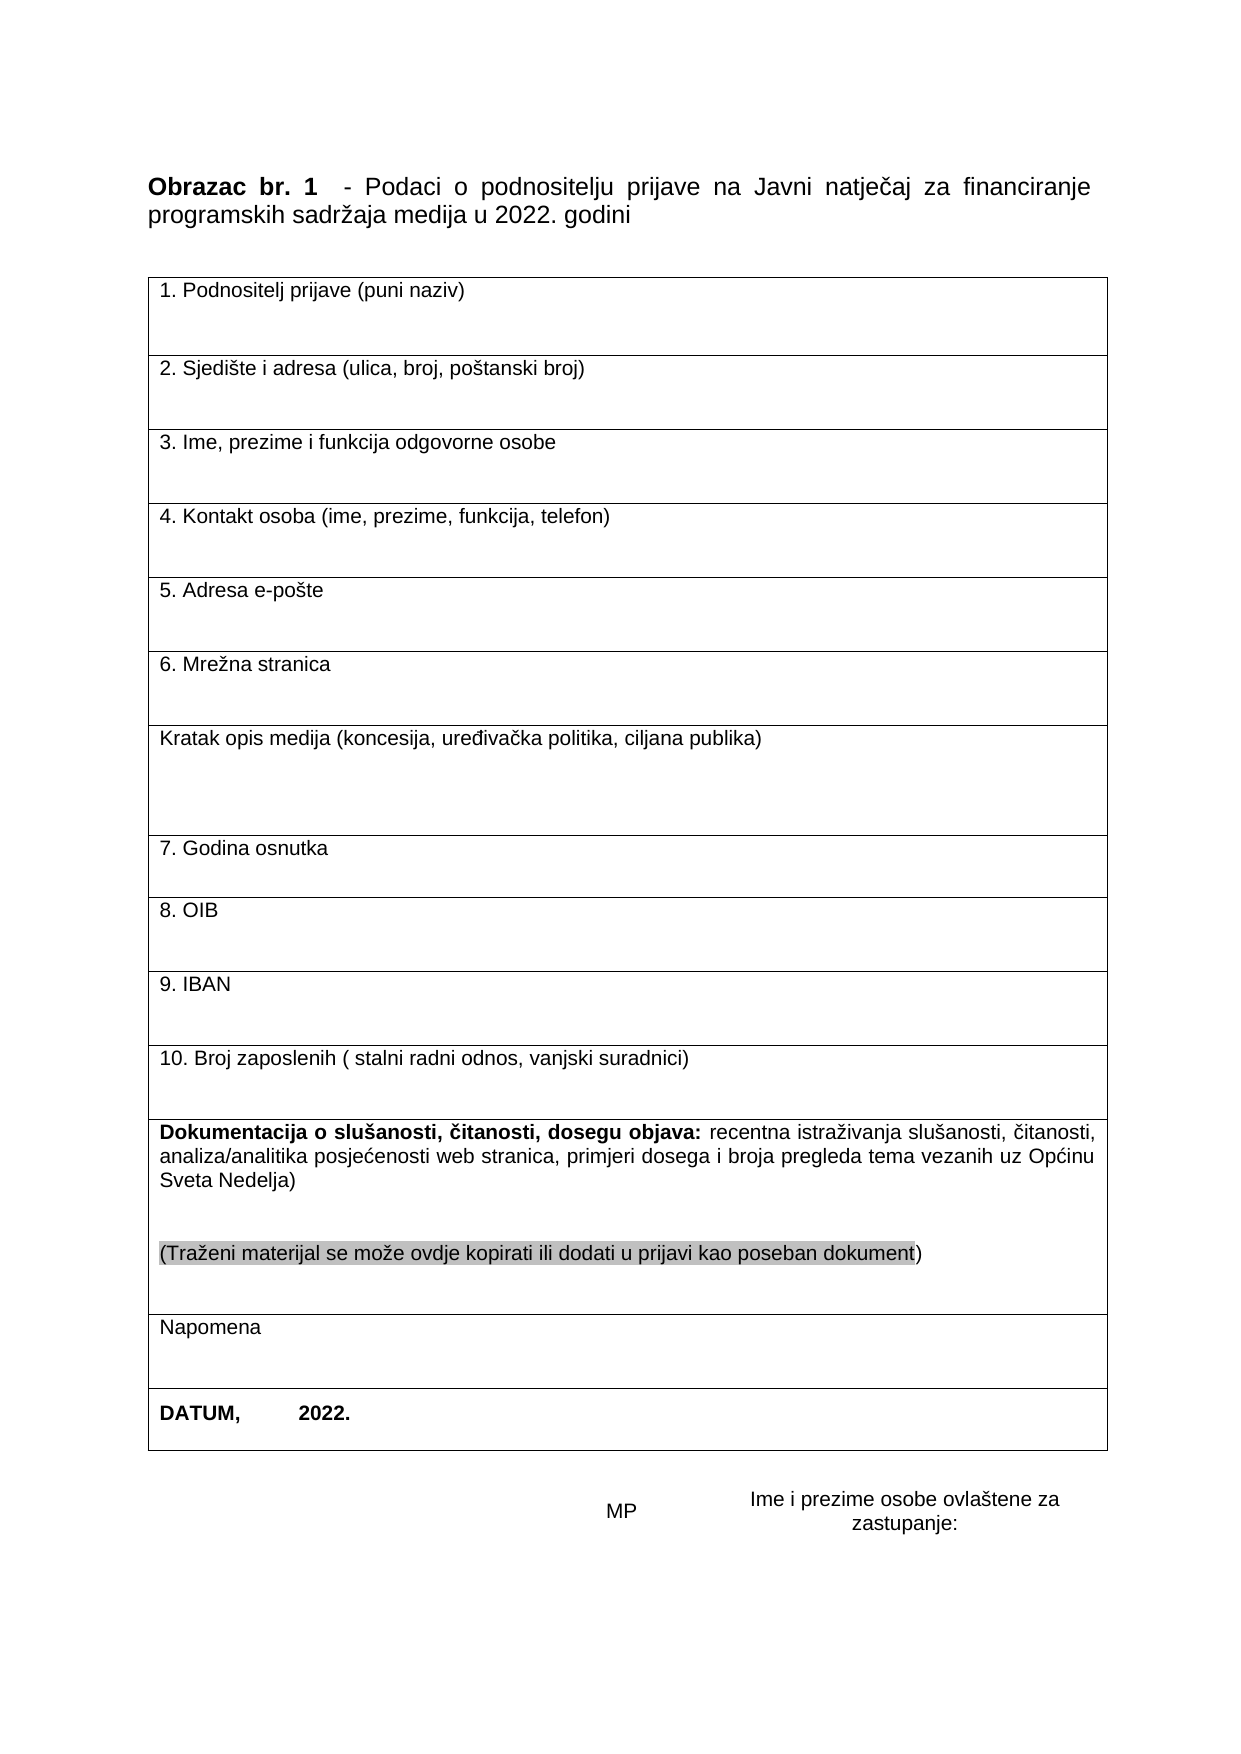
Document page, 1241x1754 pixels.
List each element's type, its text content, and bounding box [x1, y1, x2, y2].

table_cell Kratak opis medija (koncesija, uređivačka politika, ciljana publika) [149, 726, 1107, 835]
table_cell 10. Broj zaposlenih ( stalni radni odnos, vanjski suradnici) [149, 1046, 1107, 1119]
table_header MP [527, 1487, 716, 1548]
table_cell 8. OIB [149, 898, 1107, 971]
text Obrazac br. 1 - Podaci o podnositelju prijave na Javni natječaj za financiranje programskih sadržaja medija u 2022. godini [148, 172, 1093, 229]
table_cell Napomena [149, 1315, 1107, 1388]
table_cell 6. Mrežna stranica [149, 652, 1107, 725]
table_cell DATUM, 2022. [149, 1389, 1107, 1450]
table_header Ime i prezime osobe ovlaštene za zastupanje: [716, 1487, 1094, 1548]
table_header 1. Podnositelj prijave (puni naziv) [149, 278, 1107, 355]
table_cell Dokumentacija o slušanosti, čitanosti, dosegu objava: recentna istraživanja slušanosti, čitanosti, analiza/analitika posjećenosti web stranica, primjeri dosega i broja pregleda tema vezanih uz Općinu Sveta Nedelja) (Traženi materijal se može ovdje kopirati ili dodati u prijavi kao poseban dokument) [149, 1120, 1107, 1314]
table_cell 5. Adresa e-pošte [149, 578, 1107, 651]
table_cell 3. Ime, prezime i funkcija odgovorne osobe [149, 430, 1107, 503]
table_cell 7. Godina osnutka [149, 836, 1107, 897]
table_cell 4. Kontakt osoba (ime, prezime, funkcija, telefon) [149, 504, 1107, 577]
table_cell 9. IBAN [149, 972, 1107, 1045]
table_cell 2. Sjedište i adresa (ulica, broj, poštanski broj) [149, 356, 1107, 429]
